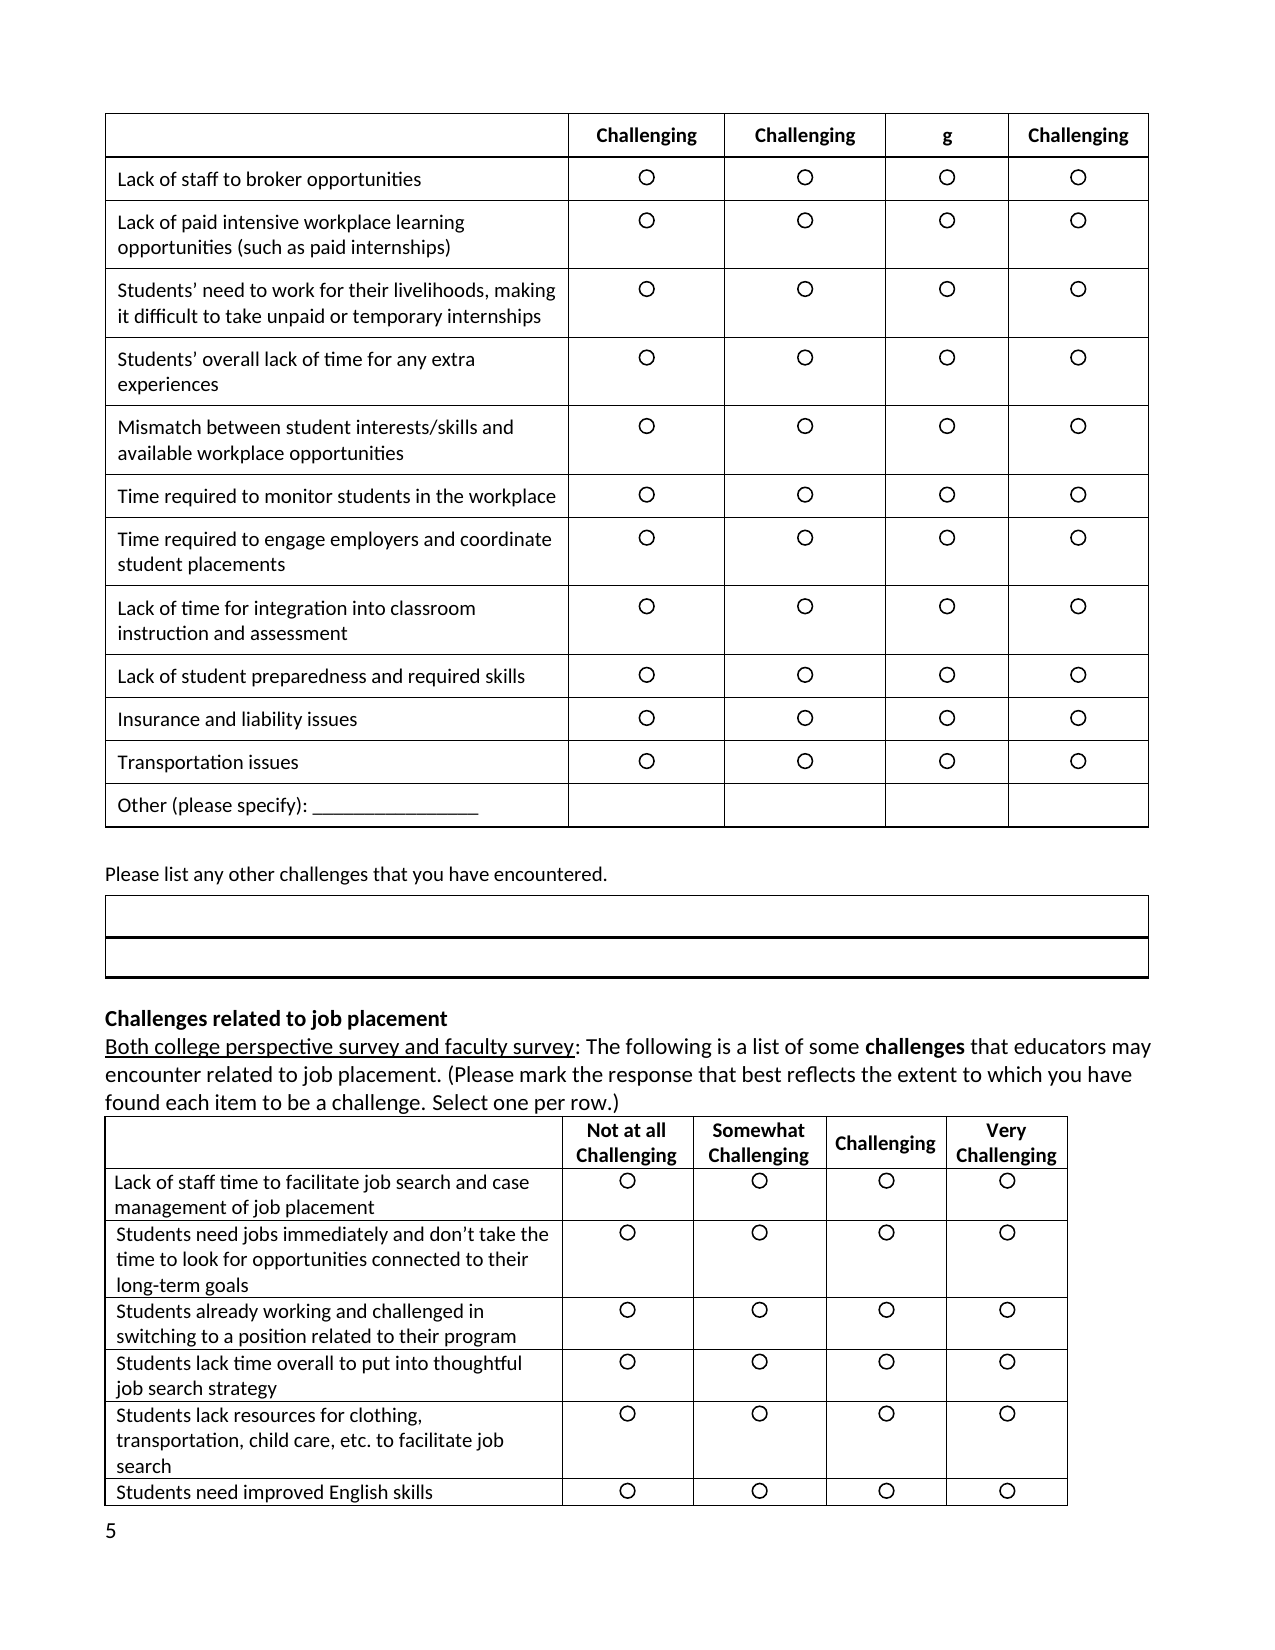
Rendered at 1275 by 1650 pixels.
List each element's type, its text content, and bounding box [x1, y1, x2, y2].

table_cell [827, 1402, 946, 1478]
table_cell [94, 887, 1159, 979]
table_cell [947, 1221, 1067, 1297]
table_cell [947, 1350, 1067, 1401]
table_cell Students need jobs immediately and don’t take the time to look for opportunities connected to their long-term goals [106, 1221, 562, 1297]
text Both college perspective survey and faculty survey: The following is a list of some challenges that educators may encounter related to job placement. (Please mark the response that best reflects the extent to which you have found each item to be a challenge. Select one per row.) [105, 1032, 1170, 1116]
table_header Challenging [827, 1117, 946, 1168]
table_cell [694, 1479, 826, 1505]
table_cell Students already working and challenged in switching to a position related to their program [106, 1298, 562, 1349]
table_cell [563, 1350, 693, 1401]
table_cell [947, 1169, 1067, 1220]
table_cell [947, 1402, 1067, 1478]
table_header Very Challenging [947, 1117, 1067, 1168]
table_header Not at all Challenging [563, 1117, 693, 1168]
table_cell [694, 1350, 826, 1401]
table_cell Students lack time overall to put into thoughtful job search strategy [106, 1350, 562, 1401]
table_cell [827, 1479, 946, 1505]
table_cell [827, 1221, 946, 1297]
table_cell [694, 1221, 826, 1297]
table_cell [694, 1298, 826, 1349]
table_cell [563, 1479, 693, 1505]
table_header [106, 1117, 562, 1168]
table_cell Lack of staff time to facilitate job search and case management of job placement [106, 1169, 562, 1220]
table_cell [947, 1479, 1067, 1505]
table_cell [94, 105, 1159, 828]
table_cell [563, 1221, 693, 1297]
table_cell [827, 1169, 946, 1220]
table_header Somewhat Challenging [694, 1117, 826, 1168]
table_cell Students need improved English skills [106, 1479, 562, 1505]
text Challenges related to job placement [105, 1004, 1170, 1032]
table_cell [827, 1298, 946, 1349]
table_cell Students lack resources for clothing, transportation, child care, etc. to facilitate job search [106, 1402, 562, 1478]
table_cell [563, 1169, 693, 1220]
table_cell [563, 1298, 693, 1349]
table_cell [563, 1402, 693, 1478]
table_cell [694, 1402, 826, 1478]
table_cell [947, 1298, 1067, 1349]
table_cell [694, 1169, 826, 1220]
table_cell [827, 1350, 946, 1401]
table_header Please list any other challenges that you have encountered. [94, 853, 1159, 887]
